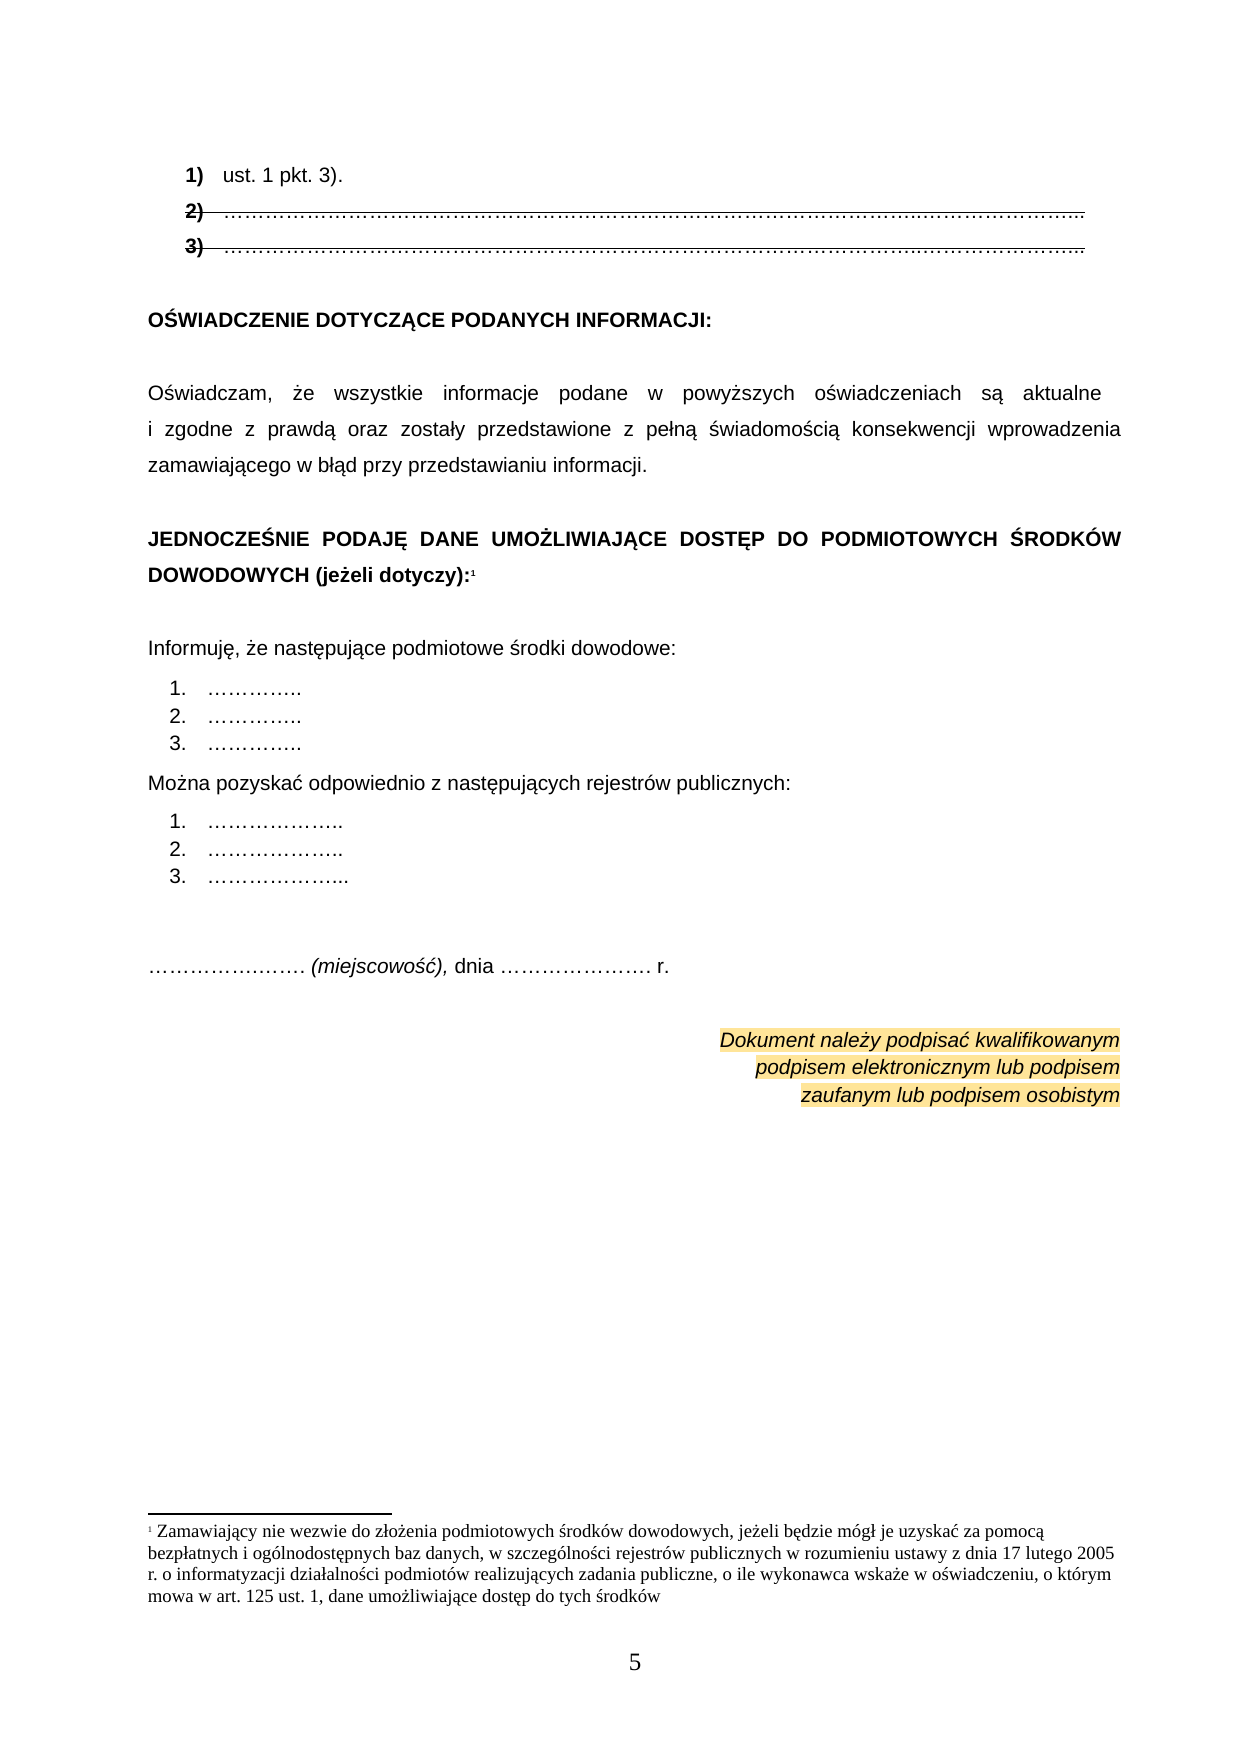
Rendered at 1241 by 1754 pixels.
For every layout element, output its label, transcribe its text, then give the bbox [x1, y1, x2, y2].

list ust. 1 pkt. 3). [185, 162, 1122, 186]
text JEDNOCZEŚNIE PODAJĘ DANE UMOŻLIWIAJĄCE DOSTĘP DO PODMIOTOWYCH ŚRODKÓW DOWODOWYCH (jeżeli dotyczy): [148, 527, 1122, 586]
text Informuję, że następujące podmiotowe środki dowodowe: [148, 636, 1109, 660]
list ……………….. [169, 837, 1109, 861]
list ………….. [169, 676, 1109, 700]
text …………….……. (miejscowość), dnia …………………. r. [148, 954, 1122, 978]
list ………….. [169, 703, 1109, 727]
list ………………………………………………………………………………………..…………………... [185, 198, 1122, 222]
list ………….. [169, 731, 1109, 755]
text OŚWIADCZENIE DOTYCZĄCE PODANYCH INFORMACJI: [148, 308, 1122, 332]
text Można pozyskać odpowiednio z następujących rejestrów publicznych: [148, 771, 1109, 795]
list ……………….. [169, 809, 1109, 833]
list ………………………………………………………………………………………..…………………... [185, 234, 1122, 258]
text Oświadczam, że wszystkie informacje podane w powyższych oświadczeniach są aktualne i zgodne z prawdą oraz zostały przedstawione z pełną świadomością konsekwencji wprowadzenia zamawiającego w błąd przy przedstawianiu informacji. [148, 381, 1122, 477]
list ………………... [169, 864, 1109, 888]
text Dokument należy podpisać kwalifikowanym podpisem elektronicznym lub podpisem zaufanym lub podpisem osobistym [679, 1028, 1122, 1107]
